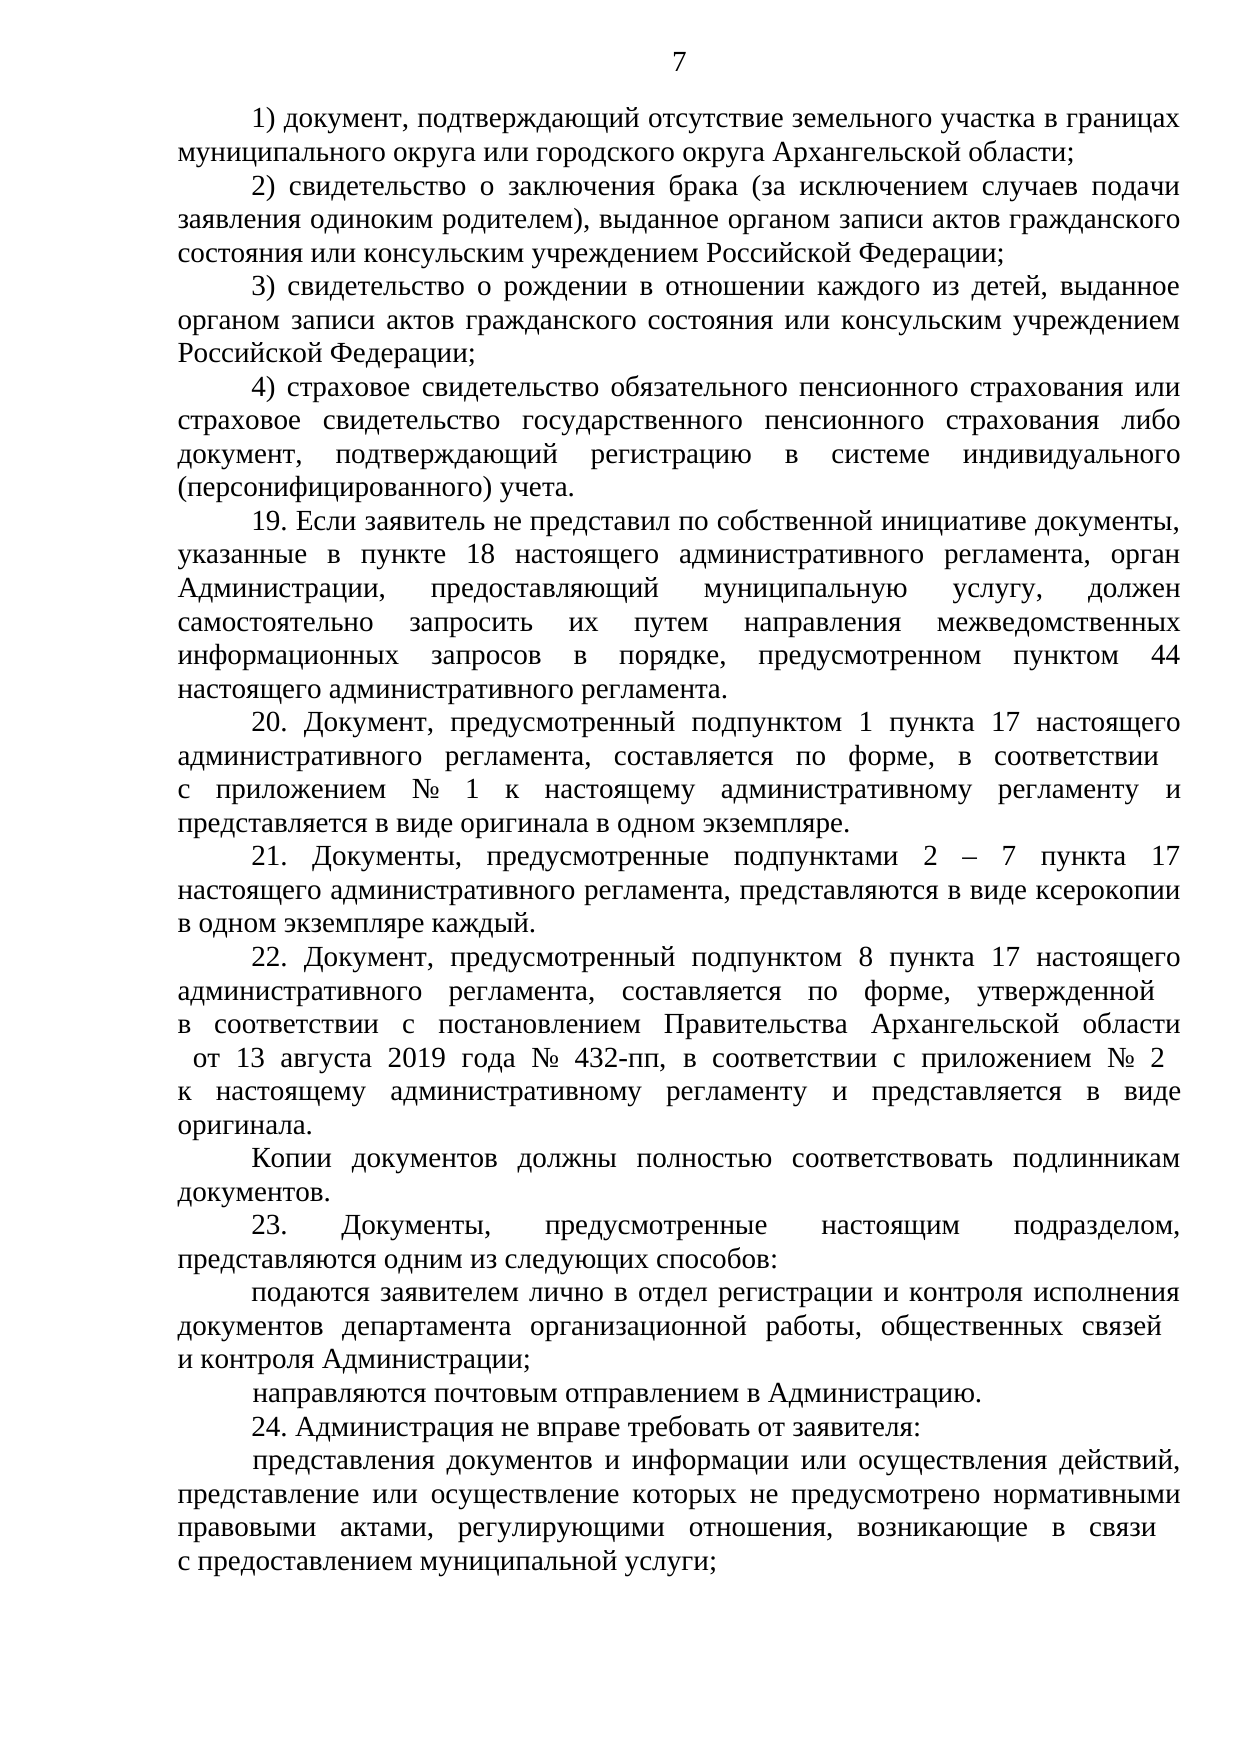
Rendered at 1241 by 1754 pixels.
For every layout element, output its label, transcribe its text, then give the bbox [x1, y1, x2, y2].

text 22. Документ, предусмотренный подпунктом 8 пункта 17 настоящего административного регламента, составляется по форме, утвержденной в соответствии с постановлением Правительства Архангельской области от 13 августа 2019 года № 432-пп, в соответствии с приложением № 2 к настоящему административному регламенту и представляется в виде оригинала. [177, 939, 1181, 1140]
text 3) свидетельство о рождении в отношении каждого из детей, выданное органом записи актов гражданского состояния или консульским учреждением Российской Федерации; [177, 268, 1181, 369]
text 19. Если заявитель не представил по собственной инициативе документы, указанные в пункте 18 настоящего административного регламента, орган Администрации, предоставляющий муниципальную услугу, должен самостоятельно запросить их путем направления межведомственных информационных запросов в порядке, предусмотренном пунктом 44 настоящего административного регламента. [177, 503, 1181, 704]
text 20. Документ, предусмотренный подпунктом 1 пункта 17 настоящего административного регламента, составляется по форме, в соответствии с приложением № 1 к настоящему административному регламенту и представляется в виде оригинала в одном экземпляре. [177, 704, 1181, 838]
text 21. Документы, предусмотренные подпунктами 2 – 7 пункта 17 настоящего административного регламента, представляются в виде ксерокопии в одном экземпляре каждый. [177, 838, 1181, 939]
text 4) страховое свидетельство обязательного пенсионного страхования или страховое свидетельство государственного пенсионного страхования либо документ, подтверждающий регистрацию в системе индивидуального (персонифицированного) учета. [177, 369, 1181, 503]
text 24. Администрация не вправе требовать от заявителя: [177, 1409, 1181, 1442]
text подаются заявителем лично в отдел регистрации и контроля исполнения документов департамента организационной работы, общественных связей и контроля Администрации; [177, 1274, 1181, 1375]
text Копии документов должны полностью соответствовать подлинникам документов. [177, 1140, 1181, 1207]
text представления документов и информации или осуществления действий, представление или осуществление которых не предусмотрено нормативными правовыми актами, регулирующими отношения, возникающие в связи с предоставлением муниципальной услуги; [177, 1442, 1181, 1576]
text направляются почтовым отправлением в Администрацию. [177, 1375, 1181, 1409]
text 2) свидетельство о заключения брака (за исключением случаев подачи заявления одиноким родителем), выданное органом записи актов гражданского состояния или консульским учреждением Российской Федерации; [177, 168, 1181, 268]
text 1) документ, подтверждающий отсутствие земельного участка в границах муниципального округа или городского округа Архангельской области; [177, 101, 1181, 168]
text 23. Документы, предусмотренные настоящим подразделом, представляются одним из следующих способов: [177, 1207, 1181, 1274]
